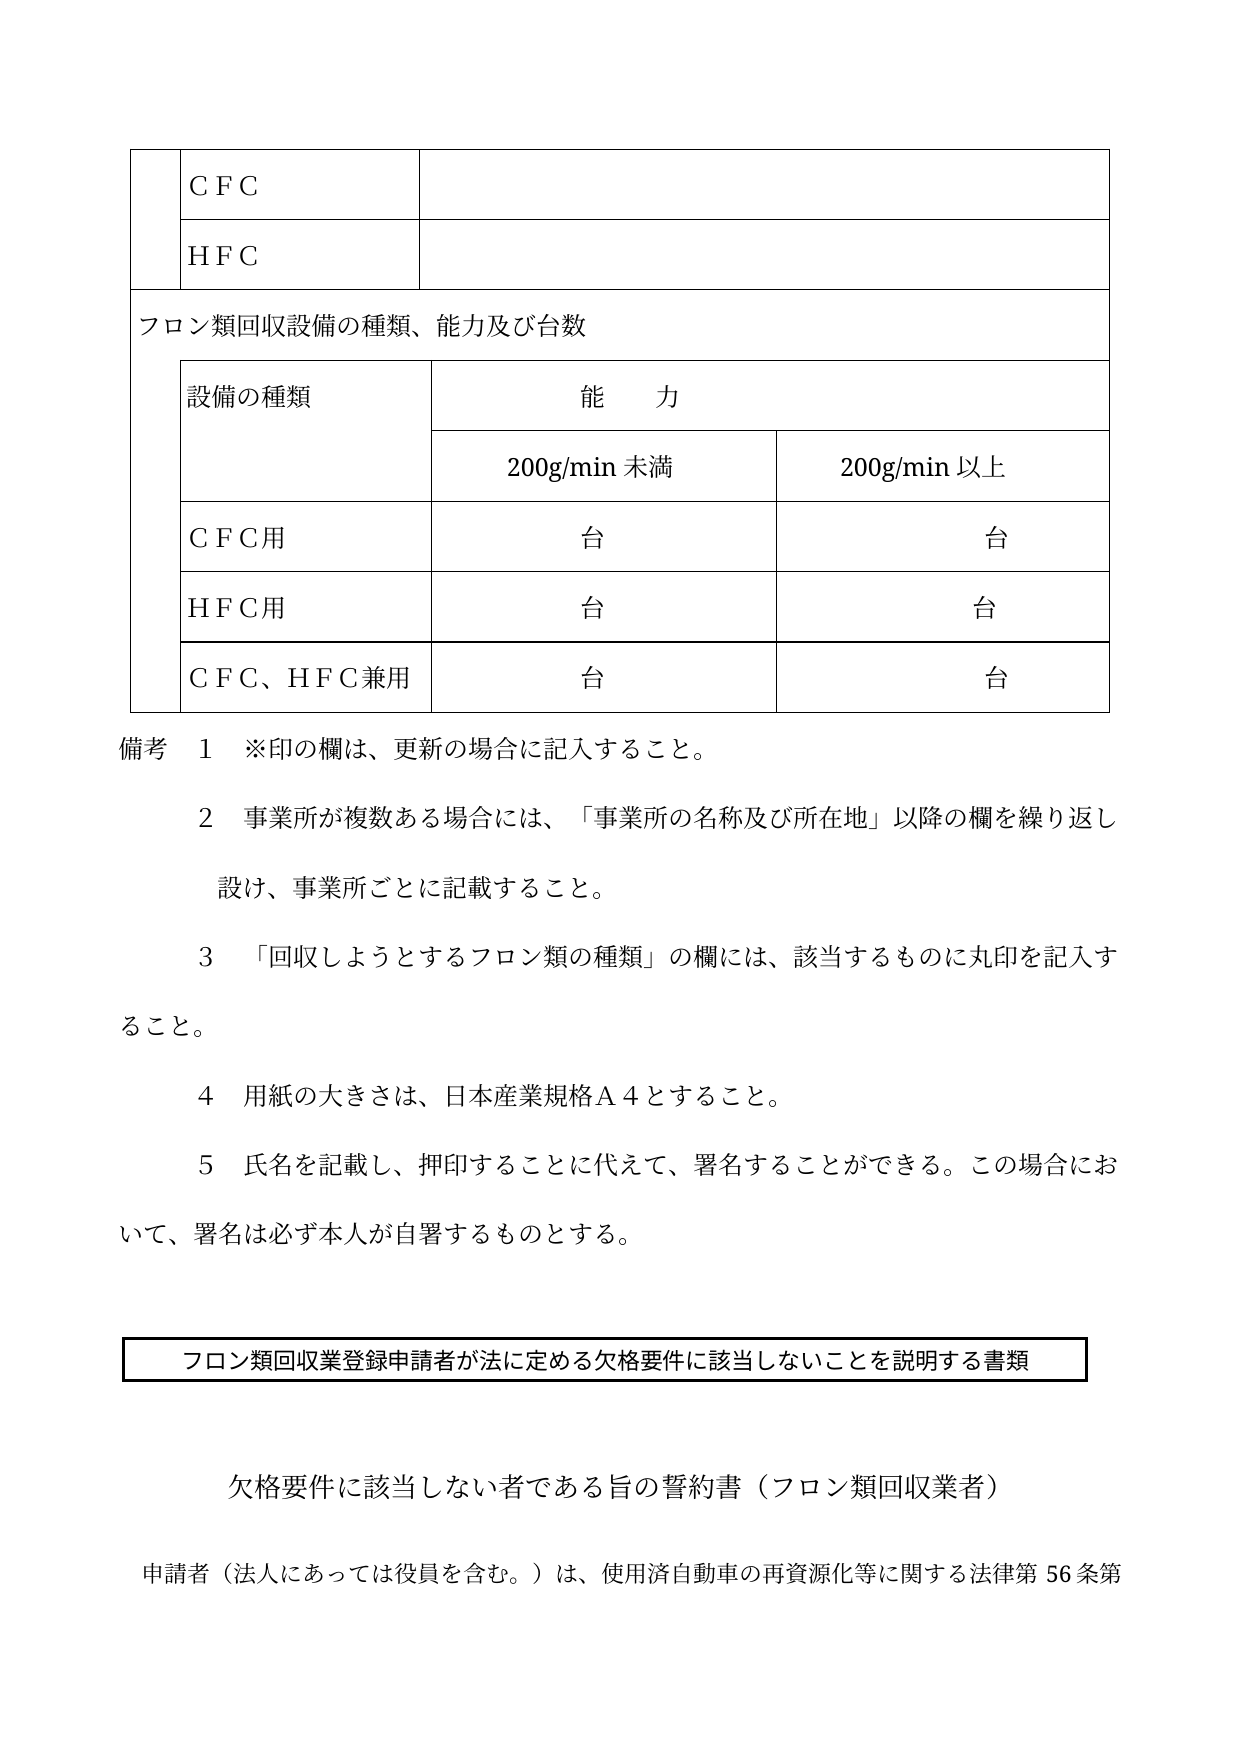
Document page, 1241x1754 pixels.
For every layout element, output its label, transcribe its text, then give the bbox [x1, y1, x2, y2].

table_cell 台 [432, 502, 776, 571]
table_cell フロン類回収設備の種類、能力及び台数 [131, 290, 1109, 360]
table_cell ＣＦＣ [181, 150, 419, 219]
table_cell ＣＦＣ、ＨＦＣ兼用 [181, 643, 431, 712]
table_cell ＣＦＣ用 [181, 502, 431, 571]
text ２ 事業所が複数ある場合には、「事業所の名称及び所在地」以降の欄を繰り返し設け、事業所ごとに記載すること。 [118, 782, 1122, 921]
table_cell 台 [432, 572, 776, 641]
text ３ 「回収しようとするフロン類の種類」の欄には、該当するものに丸印を記入す ること。 [118, 921, 1122, 1060]
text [118, 1555, 1122, 1590]
text ４ 用紙の大きさは、日本産業規格Ａ４とすること。 [118, 1060, 1122, 1129]
table_cell ＨＦＣ [181, 220, 419, 289]
table_cell 能 力 [432, 361, 1109, 430]
table_cell 台 [432, 643, 776, 712]
table_cell [420, 220, 1109, 289]
table_cell [131, 360, 180, 712]
table_cell [131, 150, 180, 289]
table_cell 200g/min 以上 [777, 431, 1109, 501]
table_cell 設備の種類 [181, 361, 431, 501]
text ５ 氏名を記載し、押印することに代えて、署名することができる。この場合にお いて、署名は必ず本人が自署するものとする。 [118, 1129, 1122, 1268]
text 備考 １ ※印の欄は、更新の場合に記入すること。 [118, 713, 1122, 782]
table_cell 台 [777, 502, 1109, 571]
table_cell ＨＦＣ用 [181, 572, 431, 641]
table_cell [420, 150, 1109, 219]
table_cell 台 [777, 643, 1109, 712]
table_cell 200g/min 未満 [432, 431, 776, 501]
table_cell 台 [777, 572, 1109, 641]
table_header フロン類回収業登録申請者が法に定める欠格要件に該当しないことを説明する書類 [125, 1340, 1085, 1379]
text 欠格要件に該当しない者である旨の誓約書（フロン類回収業者） [118, 1451, 1122, 1521]
